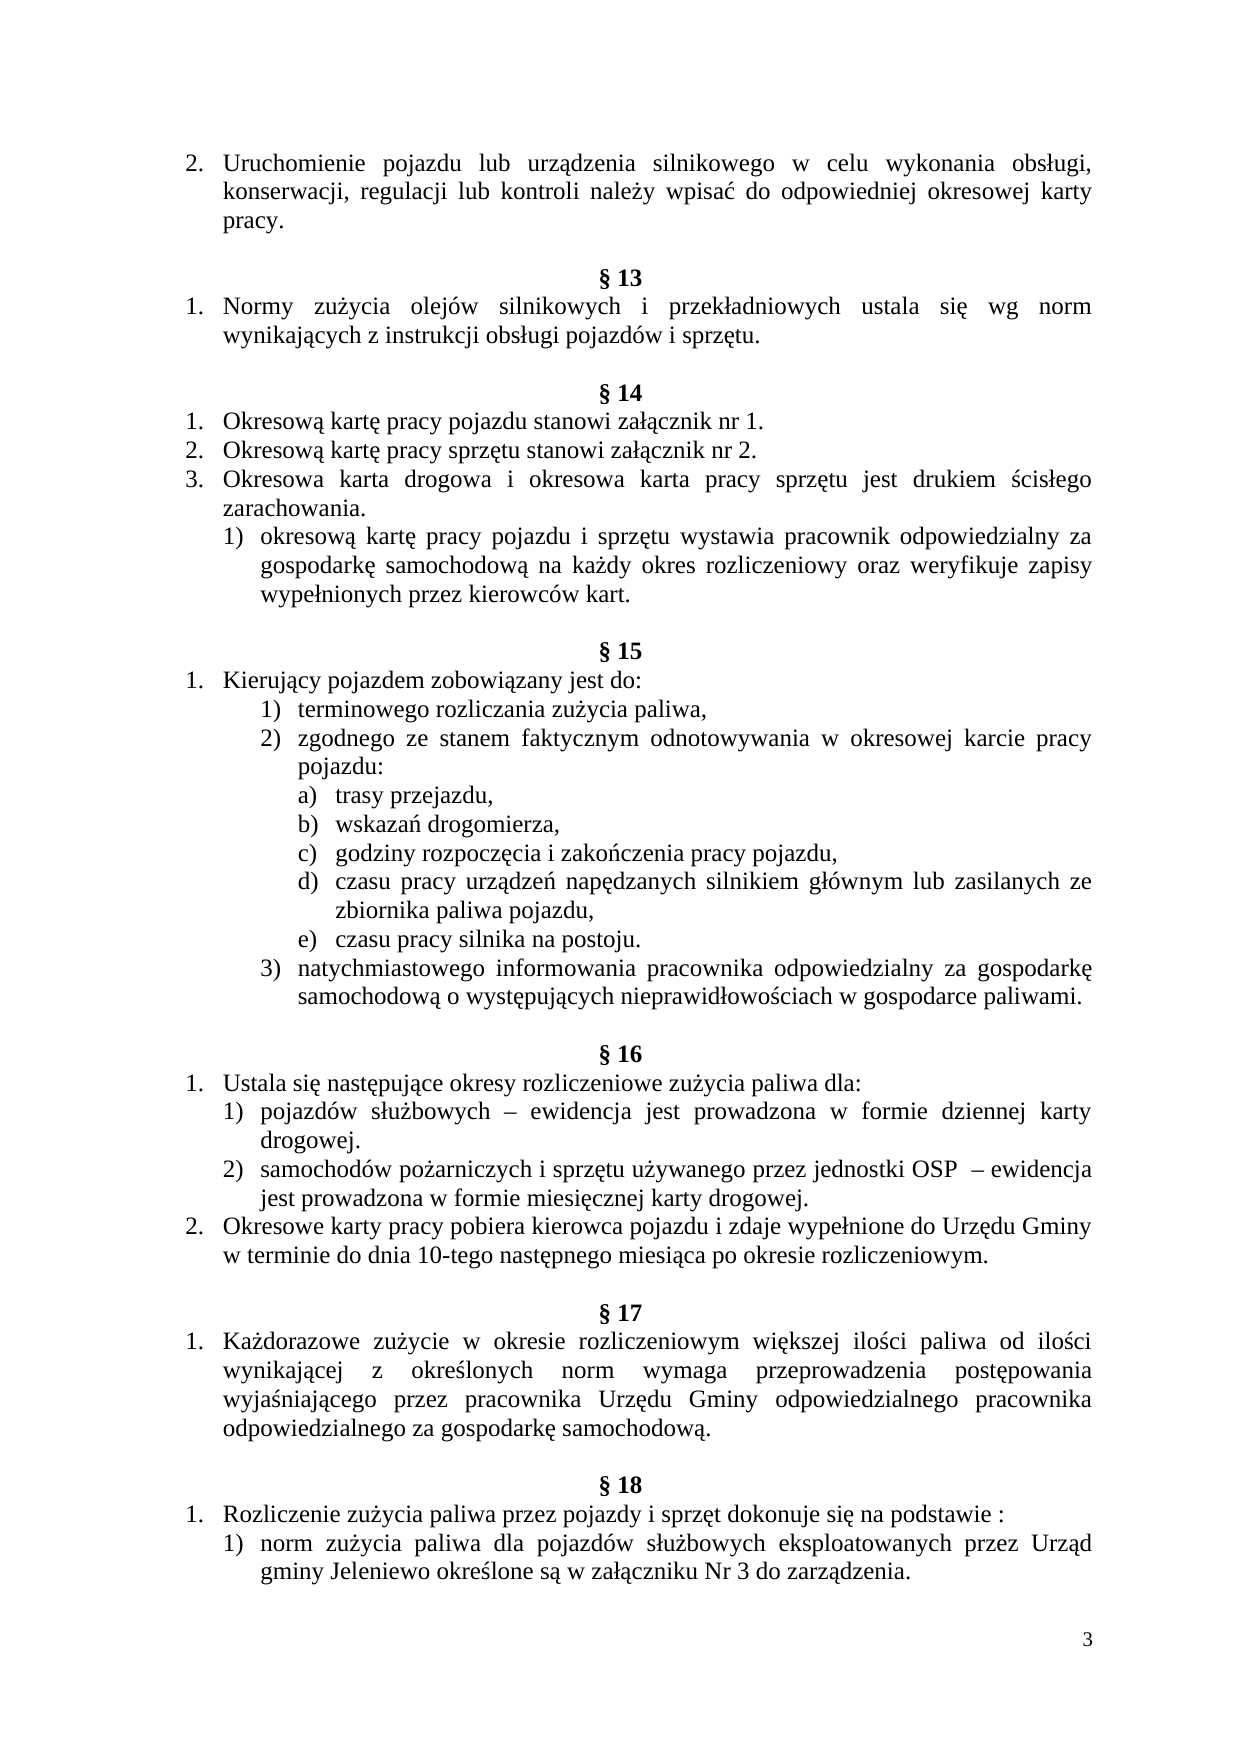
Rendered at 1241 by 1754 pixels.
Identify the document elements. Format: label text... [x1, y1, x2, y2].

list norm zużycia paliwa dla pojazdów służbowych eksploatowanych przez Urząd gminy Jeleniewo określone są w załączniku Nr 3 do zarządzenia. [223, 1528, 1093, 1585]
text § 15 [148, 636, 1093, 665]
list Okresowa karta drogowa i okresowa karta pracy sprzętu jest drukiem ścisłego zarachowania. [185, 464, 1093, 521]
list trasy przejazdu, [298, 780, 1093, 809]
list Ustala się następujące okresy rozliczeniowe zużycia paliwa dla: [185, 1068, 1093, 1096]
list samochodów pożarniczych i sprzętu używanego przez jednostki OSP – ewidencja jest prowadzona w formie miesięcznej karty drogowej. [223, 1154, 1093, 1211]
list natychmiastowego informowania pracownika odpowiedzialny za gospodarkę samochodową o występujących nieprawidłowościach w gospodarce paliwami. [260, 953, 1093, 1010]
text § 13 [148, 263, 1093, 291]
list terminowego rozliczania zużycia paliwa, [260, 694, 1093, 723]
list Uruchomienie pojazdu lub urządzenia silnikowego w celu wykonania obsługi, konserwacji, regulacji lub kontroli należy wpisać do odpowiedniej okresowej karty pracy. [185, 148, 1093, 234]
list Okresowe karty pracy pobiera kierowca pojazdu i zdaje wypełnione do Urzędu Gminy w terminie do dnia 10-tego następnego miesiąca po okresie rozliczeniowym. [185, 1211, 1093, 1269]
list czasu pracy urządzeń napędzanych silnikiem głównym lub zasilanych ze zbiornika paliwa pojazdu, [298, 866, 1093, 924]
text § 18 [148, 1470, 1093, 1499]
list godziny rozpoczęcia i zakończenia pracy pojazdu, [298, 838, 1093, 866]
list wskazań drogomierza, [298, 809, 1093, 838]
list czasu pracy silnika na postoju. [298, 924, 1093, 953]
text § 16 [148, 1039, 1093, 1068]
list Normy zużycia olejów silnikowych i przekładniowych ustala się wg norm wynikających z instrukcji obsługi pojazdów i sprzętu. [185, 291, 1093, 349]
list okresową kartę pracy pojazdu i sprzętu wystawia pracownik odpowiedzialny za gospodarkę samochodową na każdy okres rozliczeniowy oraz weryfikuje zapisy wypełnionych przez kierowców kart. [223, 521, 1093, 608]
list Okresową kartę pracy sprzętu stanowi załącznik nr 2. [185, 435, 1093, 464]
text § 14 [148, 378, 1093, 406]
list Kierujący pojazdem zobowiązany jest do: [185, 665, 1093, 694]
text § 17 [148, 1298, 1093, 1326]
list zgodnego ze stanem faktycznym odnotowywania w okresowej karcie pracy pojazdu: [260, 723, 1093, 780]
list Każdorazowe zużycie w okresie rozliczeniowym większej ilości paliwa od ilości wynikającej z określonych norm wymaga przeprowadzenia postępowania wyjaśniającego przez pracownika Urzędu Gminy odpowiedzialnego pracownika odpowiedzialnego za gospodarkę samochodową. [185, 1326, 1093, 1441]
list Rozliczenie zużycia paliwa przez pojazdy i sprzęt dokonuje się na podstawie : [185, 1499, 1093, 1528]
list pojazdów służbowych – ewidencja jest prowadzona w formie dziennej karty drogowej. [223, 1096, 1093, 1154]
list Okresową kartę pracy pojazdu stanowi załącznik nr 1. [185, 406, 1093, 435]
